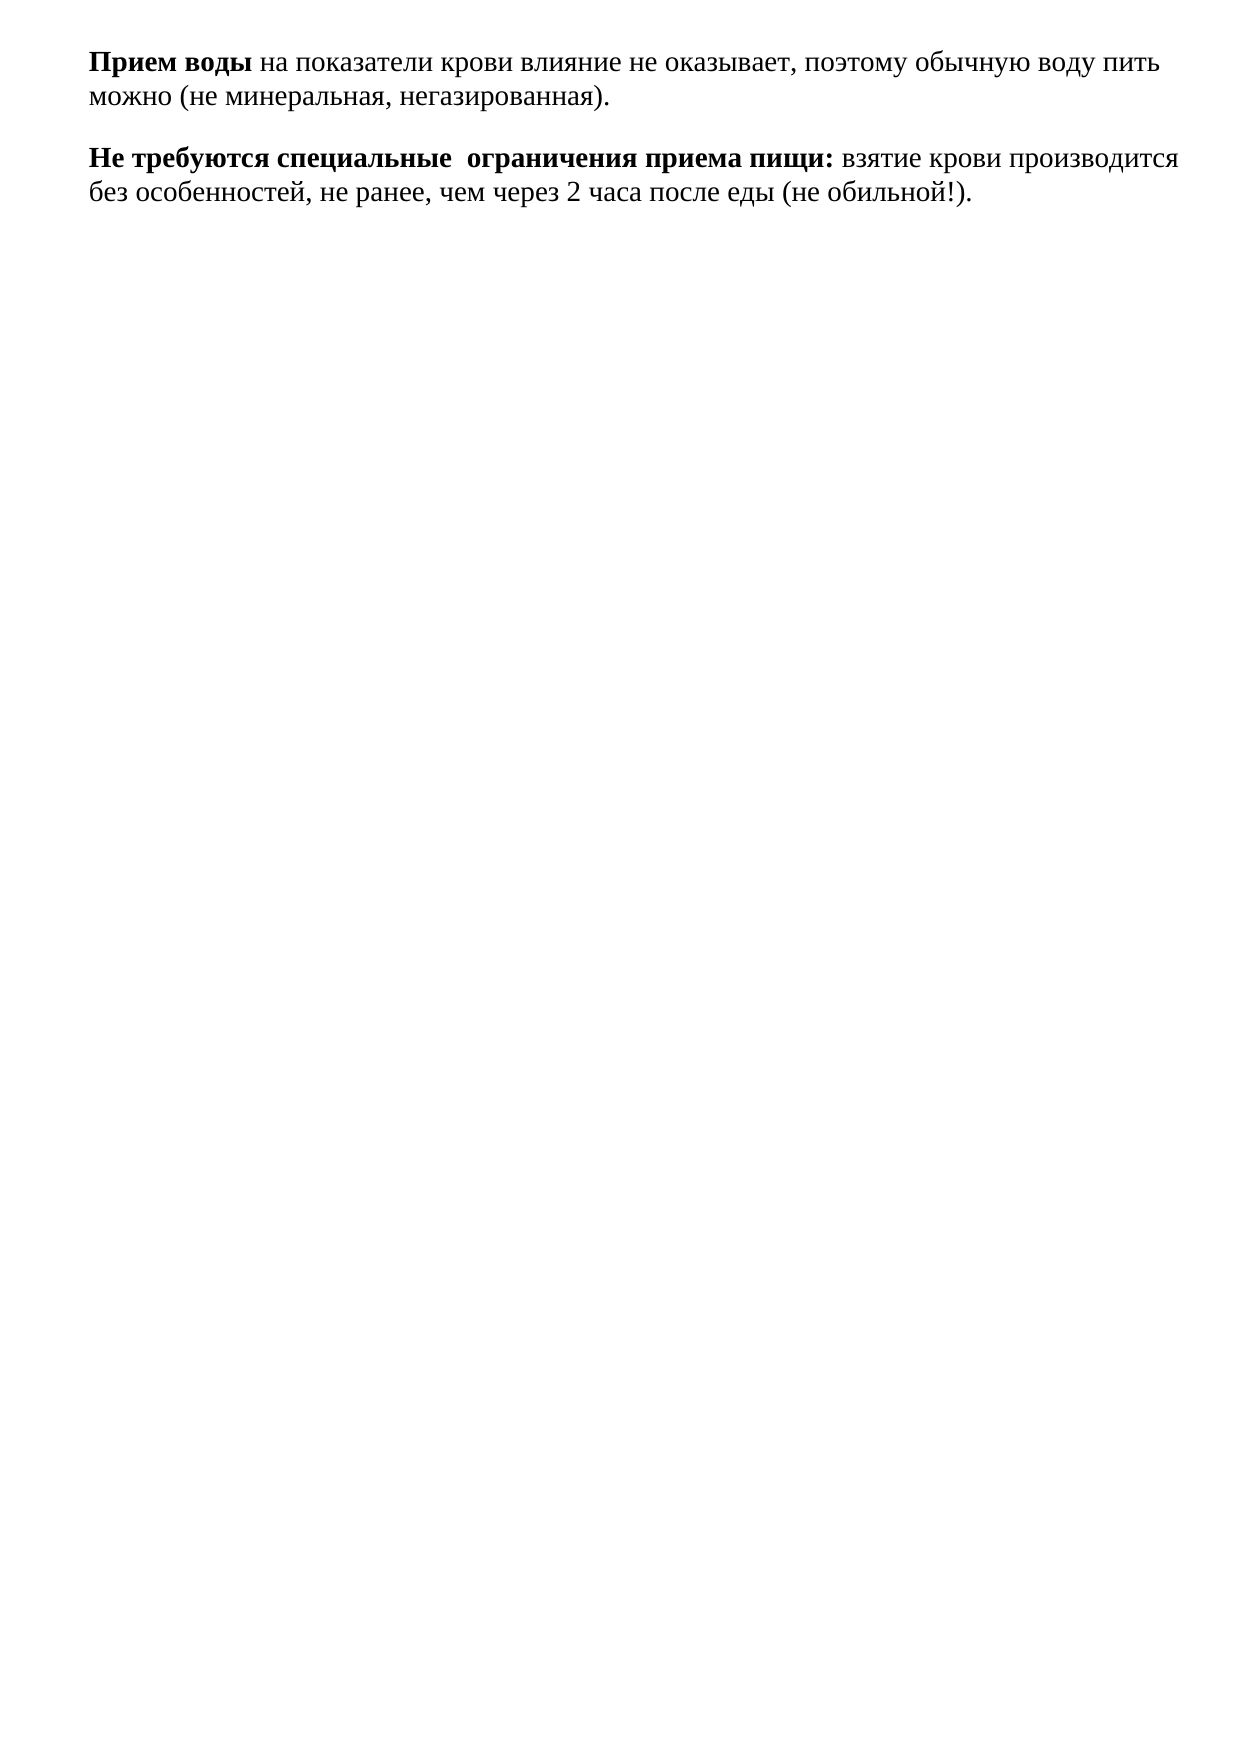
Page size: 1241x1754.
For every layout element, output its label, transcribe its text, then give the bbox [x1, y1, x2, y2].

text Прием воды на показатели крови влияние не оказывает, поэтому обычную воду пить можно (не минеральная, негазированная). [89, 44, 1196, 111]
text Не требуются специальные ограничения приема пищи: взятие крови производится без особенностей, не ранее, чем через 2 часа после еды (не обильной!). [89, 141, 1196, 208]
